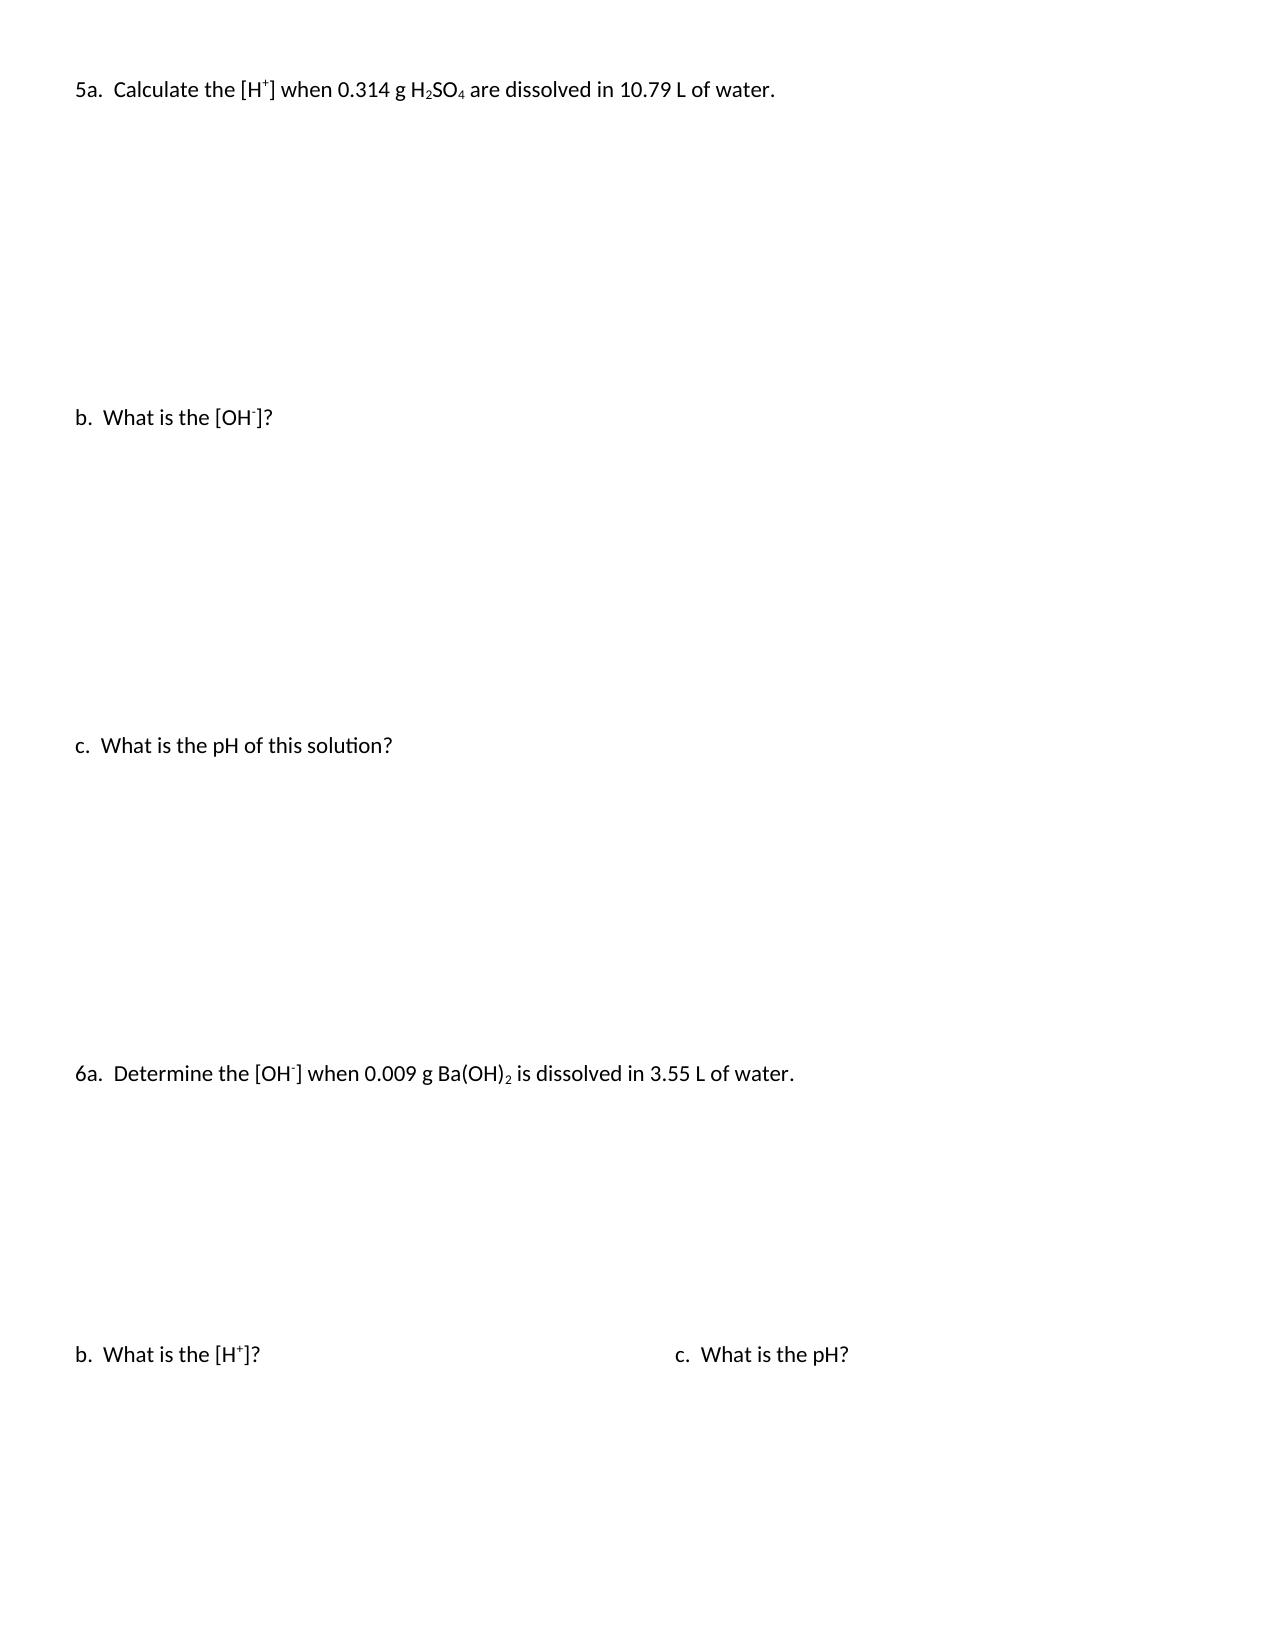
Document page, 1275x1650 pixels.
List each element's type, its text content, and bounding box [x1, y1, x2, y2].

text b. What is the [OH-]? [75, 403, 1200, 431]
text 5a. Calculate the [H+] when 0.314 g H2SO4 are dissolved in 10.79 L of water. [75, 75, 1200, 103]
text c. What is the pH of this solution? [75, 731, 1200, 759]
text 6a. Determine the [OH-] when 0.009 g Ba(OH)2 is dissolved in 3.55 L of water. [75, 1059, 1200, 1087]
text b. What is the [H+]? c. What is the pH? [75, 1341, 1200, 1369]
